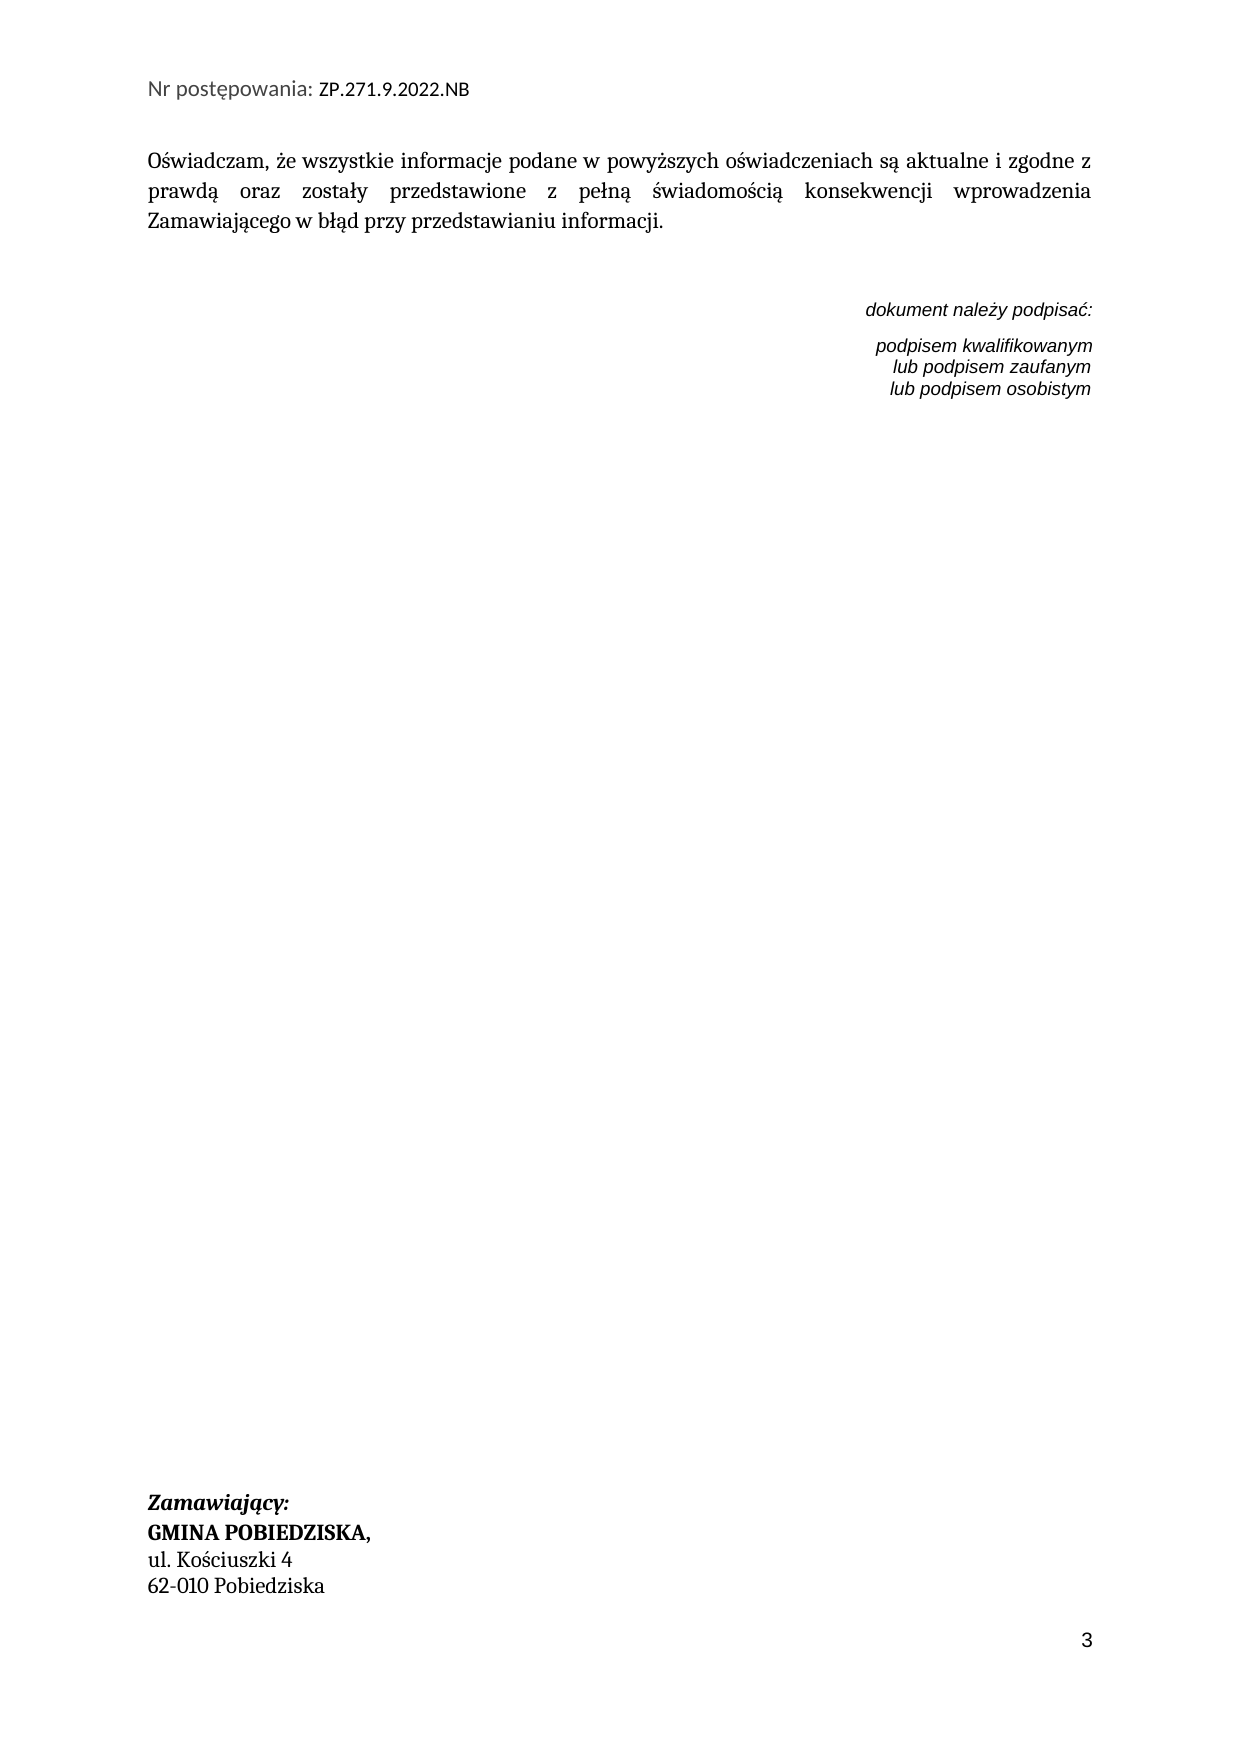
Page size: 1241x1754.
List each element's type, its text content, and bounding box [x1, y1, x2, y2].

text podpisem kwalifikowanym [148, 334, 1093, 356]
text dokument należy podpisać: [148, 299, 1093, 320]
text ul. Kościuszki 4 [148, 1546, 1093, 1573]
text 62-010 Pobiedziska [148, 1573, 1093, 1599]
text lub podpisem zaufanym [148, 356, 1093, 377]
text lub podpisem osobistym [148, 377, 1093, 399]
text Oświadczam, że wszystkie informacje podane w powyższych oświadczeniach są aktualne i zgodne z prawdą oraz zostały przedstawione z pełną świadomością konsekwencji wprowadzenia Zamawiającego w błąd przy przedstawianiu informacji. [148, 148, 1093, 234]
text Zamawiający: [148, 1490, 1093, 1516]
text GMINA POBIEDZISKA, [148, 1520, 1093, 1546]
